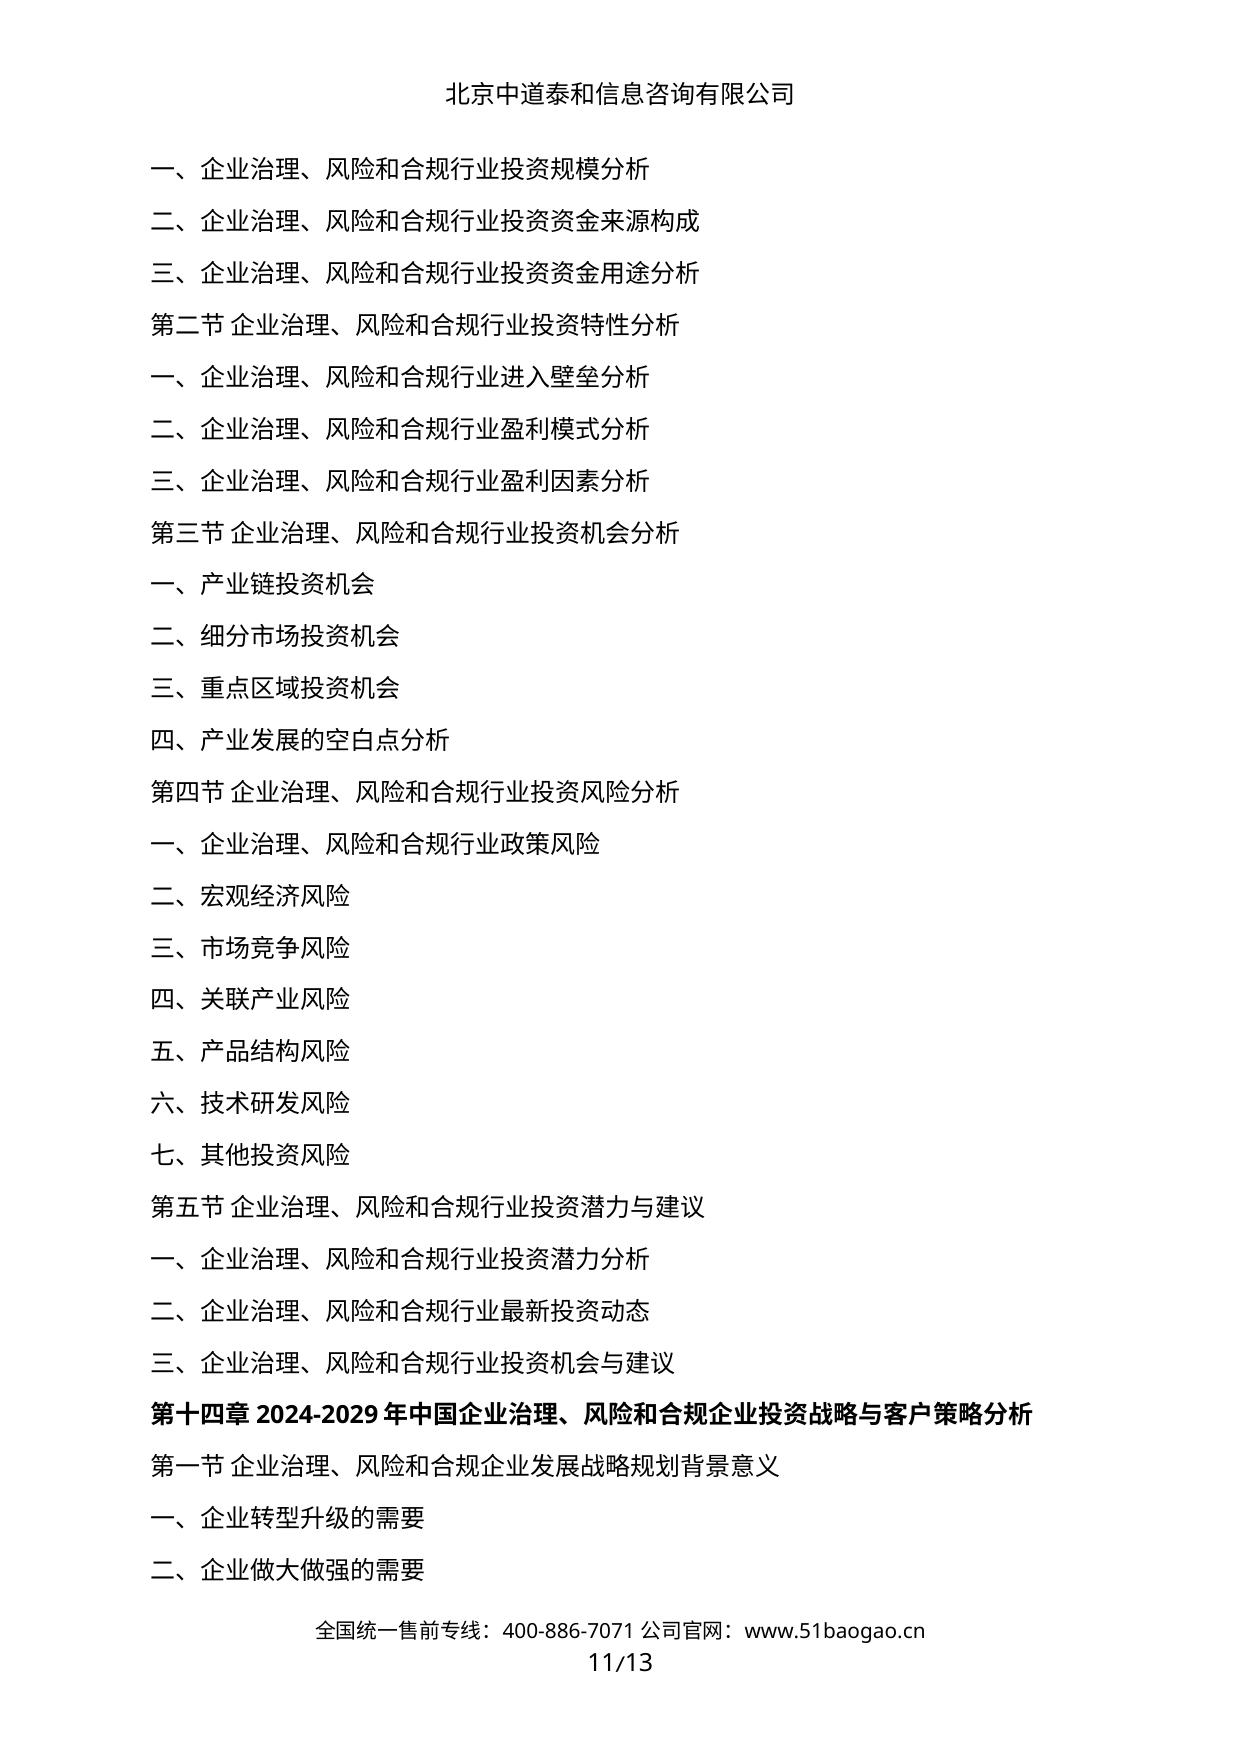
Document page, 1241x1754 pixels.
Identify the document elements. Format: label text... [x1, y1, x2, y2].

text 五、产品结构风险 [150, 1032, 1090, 1068]
text 一、企业治理、风险和合规行业投资规模分析 [150, 150, 1090, 186]
text 三、重点区域投资机会 [150, 669, 1090, 705]
text 三、企业治理、风险和合规行业投资资金用途分析 [150, 254, 1090, 290]
text 一、企业治理、风险和合规行业进入壁垒分析 [150, 357, 1090, 394]
text 第四节 企业治理、风险和合规行业投资风险分析 [150, 772, 1090, 809]
text 第一节 企业治理、风险和合规企业发展战略规划背景意义 [150, 1447, 1090, 1483]
text 七、其他投资风险 [150, 1136, 1090, 1172]
text 二、企业做大做强的需要 [150, 1551, 1090, 1587]
text 四、产业发展的空白点分析 [150, 721, 1090, 757]
text 六、技术研发风险 [150, 1084, 1090, 1120]
text 二、企业治理、风险和合规行业最新投资动态 [150, 1291, 1090, 1327]
text 二、宏观经济风险 [150, 876, 1090, 912]
text 一、企业转型升级的需要 [150, 1499, 1090, 1535]
text 三、企业治理、风险和合规行业投资机会与建议 [150, 1343, 1090, 1379]
text 第二节 企业治理、风险和合规行业投资特性分析 [150, 306, 1090, 342]
text 二、细分市场投资机会 [150, 617, 1090, 653]
text 第十四章 2024-2029年中国企业治理、风险和合规企业投资战略与客户策略分析 [150, 1395, 1090, 1431]
text 一、企业治理、风险和合规行业投资潜力分析 [150, 1239, 1090, 1276]
text 一、产业链投资机会 [150, 565, 1090, 601]
text 二、企业治理、风险和合规行业投资资金来源构成 [150, 202, 1090, 238]
text 第五节 企业治理、风险和合规行业投资潜力与建议 [150, 1187, 1090, 1224]
text 四、关联产业风险 [150, 980, 1090, 1016]
text 三、市场竞争风险 [150, 928, 1090, 964]
text 一、企业治理、风险和合规行业政策风险 [150, 824, 1090, 861]
text 二、企业治理、风险和合规行业盈利模式分析 [150, 409, 1090, 446]
text 第三节 企业治理、风险和合规行业投资机会分析 [150, 513, 1090, 549]
text 三、企业治理、风险和合规行业盈利因素分析 [150, 461, 1090, 497]
